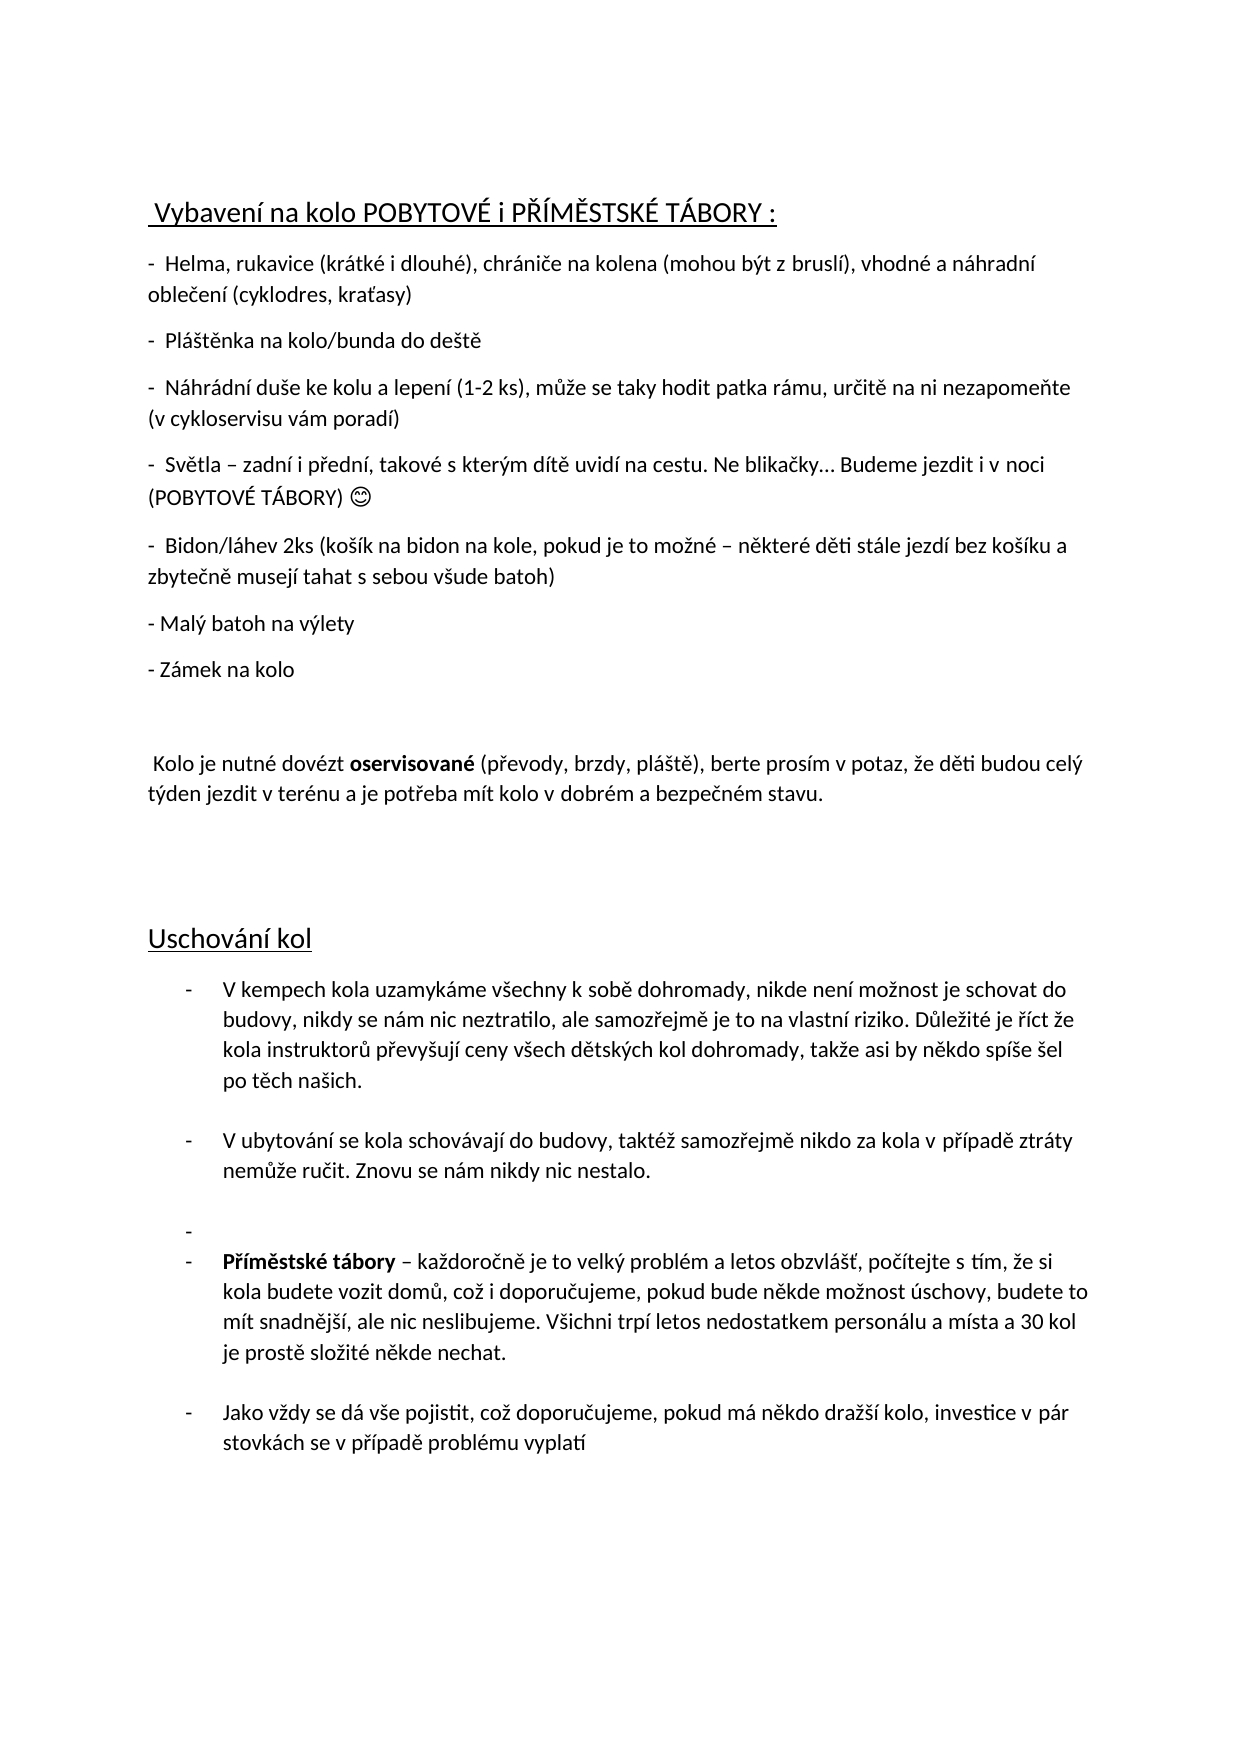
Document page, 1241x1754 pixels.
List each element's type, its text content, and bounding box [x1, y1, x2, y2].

text Vybavení na kolo POBYTOVÉ i PŘÍMĚSTSKÉ TÁBORY : [148, 194, 1093, 230]
list V ubytování se kola schovávají do budovy, taktéž samozřejmě nikdo za kola v případě ztráty nemůže ručit. Znovu se nám nikdy nic nestalo. [185, 1126, 1093, 1184]
text - Helma, rukavice (krátké i dlouhé), chrániče na kolena (mohou být z bruslí), vhodné a náhradní oblečení (cyklodres, kraťasy) [148, 249, 1093, 308]
text - Světla – zadní i přední, takové s kterým dítě uvidí na cestu. Ne blikačky… Budeme jezdit i v noci (POBYTOVÉ TÁBORY) 😊 [148, 451, 1093, 512]
text Kolo je nutné dovézt oservisované (převody, brzdy, pláště), berte prosím v potaz, že děti budou celý týden jezdit v terénu a je potřeba mít kolo v dobrém a bezpečném stavu. [148, 749, 1093, 807]
text - Pláštěnka na kolo/bunda do deště [148, 327, 1093, 355]
text - Náhrádní duše ke kolu a lepení (1-2 ks), může se taky hodit patka rámu, určitě na ni nezapomeňte (v cykloservisu vám poradí) [148, 373, 1093, 432]
text Uschování kol [148, 920, 1093, 956]
text - Bidon/láhev 2ks (košík na bidon na kole, pokud je to možné – některé děti stále jezdí bez košíku a zbytečně musejí tahat s sebou všude batoh) [148, 532, 1093, 590]
list V kempech kola uzamykáme všechny k sobě dohromady, nikde není možnost je schovat do budovy, nikdy se nám nic neztratilo, ale samozřejmě je to na vlastní riziko. Důležité je říct že kola instruktorů převyšují ceny všech dětských kol dohromady, takže asi by někdo spíše šel po těch našich. [185, 975, 1093, 1094]
text - Malý batoh na výlety [148, 609, 1093, 637]
list Jako vždy se dá vše pojistit, což doporučujeme, pokud má někdo dražší kolo, investice v pár stovkách se v případě problému vyplatí [185, 1398, 1093, 1456]
text - Zámek na kolo [148, 656, 1093, 683]
list Příměstské tábory – každoročně je to velký problém a letos obzvlášť, počítejte s tím, že si kola budete vozit domů, což i doporučujeme, pokud bude někde možnost úschovy, budete to mít snadnější, ale nic neslibujeme. Všichni trpí letos nedostatkem personálu a místa a 30 kol je prostě složité někde nechat. [185, 1247, 1093, 1366]
